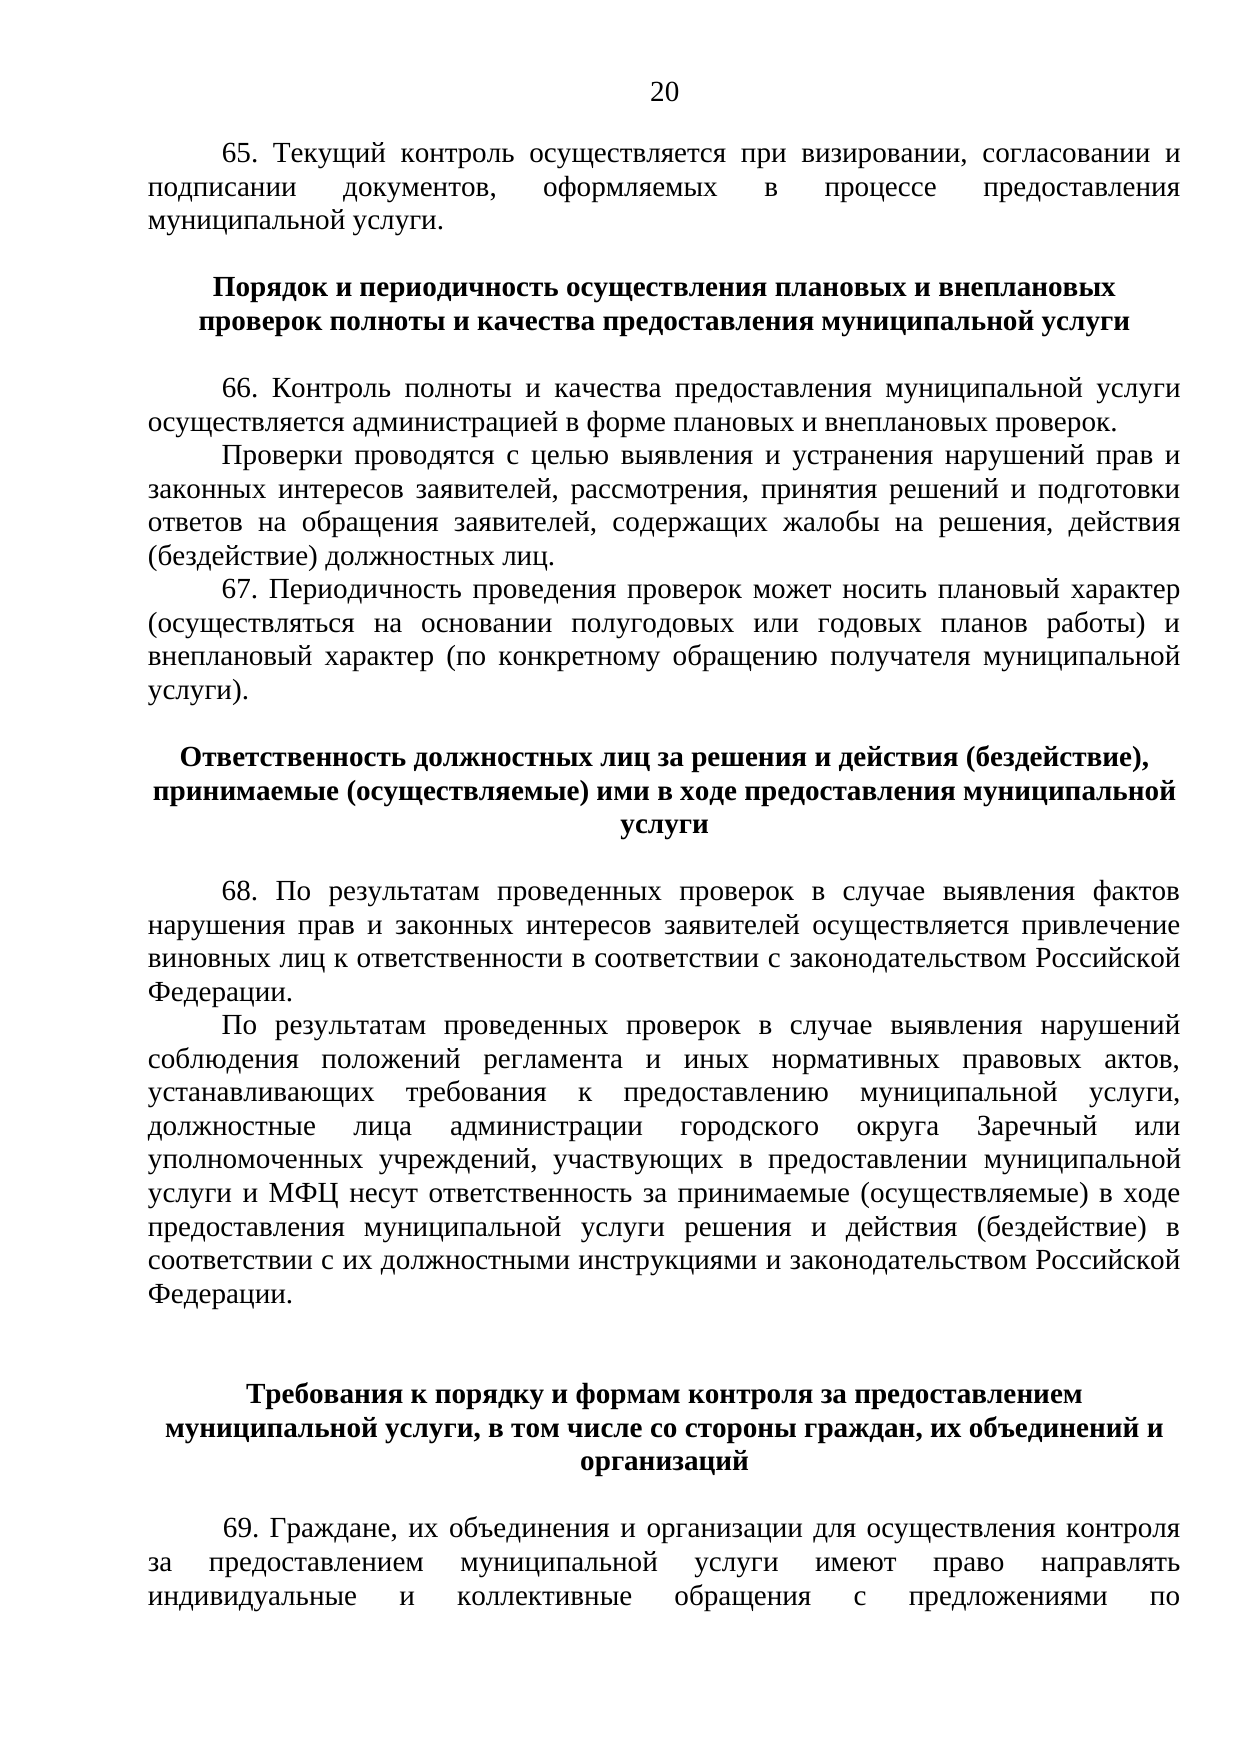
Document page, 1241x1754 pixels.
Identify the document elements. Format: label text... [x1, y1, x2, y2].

text Порядок и периодичность осуществления плановых и внеплановых проверок полноты и качества предоставления муниципальной услуги [148, 269, 1181, 337]
text 66. Контроль полноты и качества предоставления муниципальной услуги осуществляется администрацией в форме плановых и внеплановых проверок. [148, 370, 1181, 437]
text 67. Периодичность проведения проверок может носить плановый характер (осуществляться на основании полугодовых или годовых планов работы) и внеплановый характер (по конкретному обращению получателя муниципальной услуги). [148, 571, 1181, 706]
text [148, 1511, 1181, 1611]
text Проверки проводятся с целью выявления и устранения нарушений прав и законных интересов заявителей, рассмотрения, принятия решений и подготовки ответов на обращения заявителей, содержащих жалобы на решения, действия (бездействие) должностных лиц. [148, 437, 1181, 571]
text По результатам проведенных проверок в случае выявления нарушений соблюдения положений регламента и иных нормативных правовых актов, устанавливающих требования к предоставлению муниципальной услуги, должностные лица администрации городского округа Заречный или уполномоченных учреждений, участвующих в предоставлении муниципальной услуги и МФЦ несут ответственность за принимаемые (осуществляемые) в ходе предоставления муниципальной услуги решения и действия (бездействие) в соответствии с их должностными инструкциями и законодательством Российской Федерации. [148, 1142, 1181, 1309]
text По результатам проведенных проверок в случае выявления нарушений соблюдения положений регламента и иных нормативных правовых актов, устанавливающих требования к предоставлению муниципальной услуги, должностные лица администрации городского округа Заречный или уполномоченных учреждений, участвующих в предоставлении муниципальной услуги и МФЦ несут ответственность за принимаемые (осуществляемые) в ходе предоставления муниципальной услуги решения и действия (бездействие) в соответствии с их должностными инструкциями и законодательством Российской Федерации. [148, 1007, 1181, 1142]
text Требования к порядку и формам контроля за предоставлением муниципальной услуги, в том числе со стороны граждан, их объединений и организаций [148, 1376, 1181, 1477]
text 68. По результатам проведенных проверок в случае выявления фактов нарушения прав и законных интересов заявителей осуществляется привлечение виновных лиц к ответственности в соответствии с законодательством Российской Федерации. [148, 873, 1181, 1007]
text 65. Текущий контроль осуществляется при визировании, согласовании и подписании документов, оформляемых в процессе предоставления муниципальной услуги. [148, 135, 1181, 236]
text Ответственность должностных лиц за решения и действия (бездействие), принимаемые (осуществляемые) ими в ходе предоставления муниципальной услуги [148, 739, 1181, 840]
